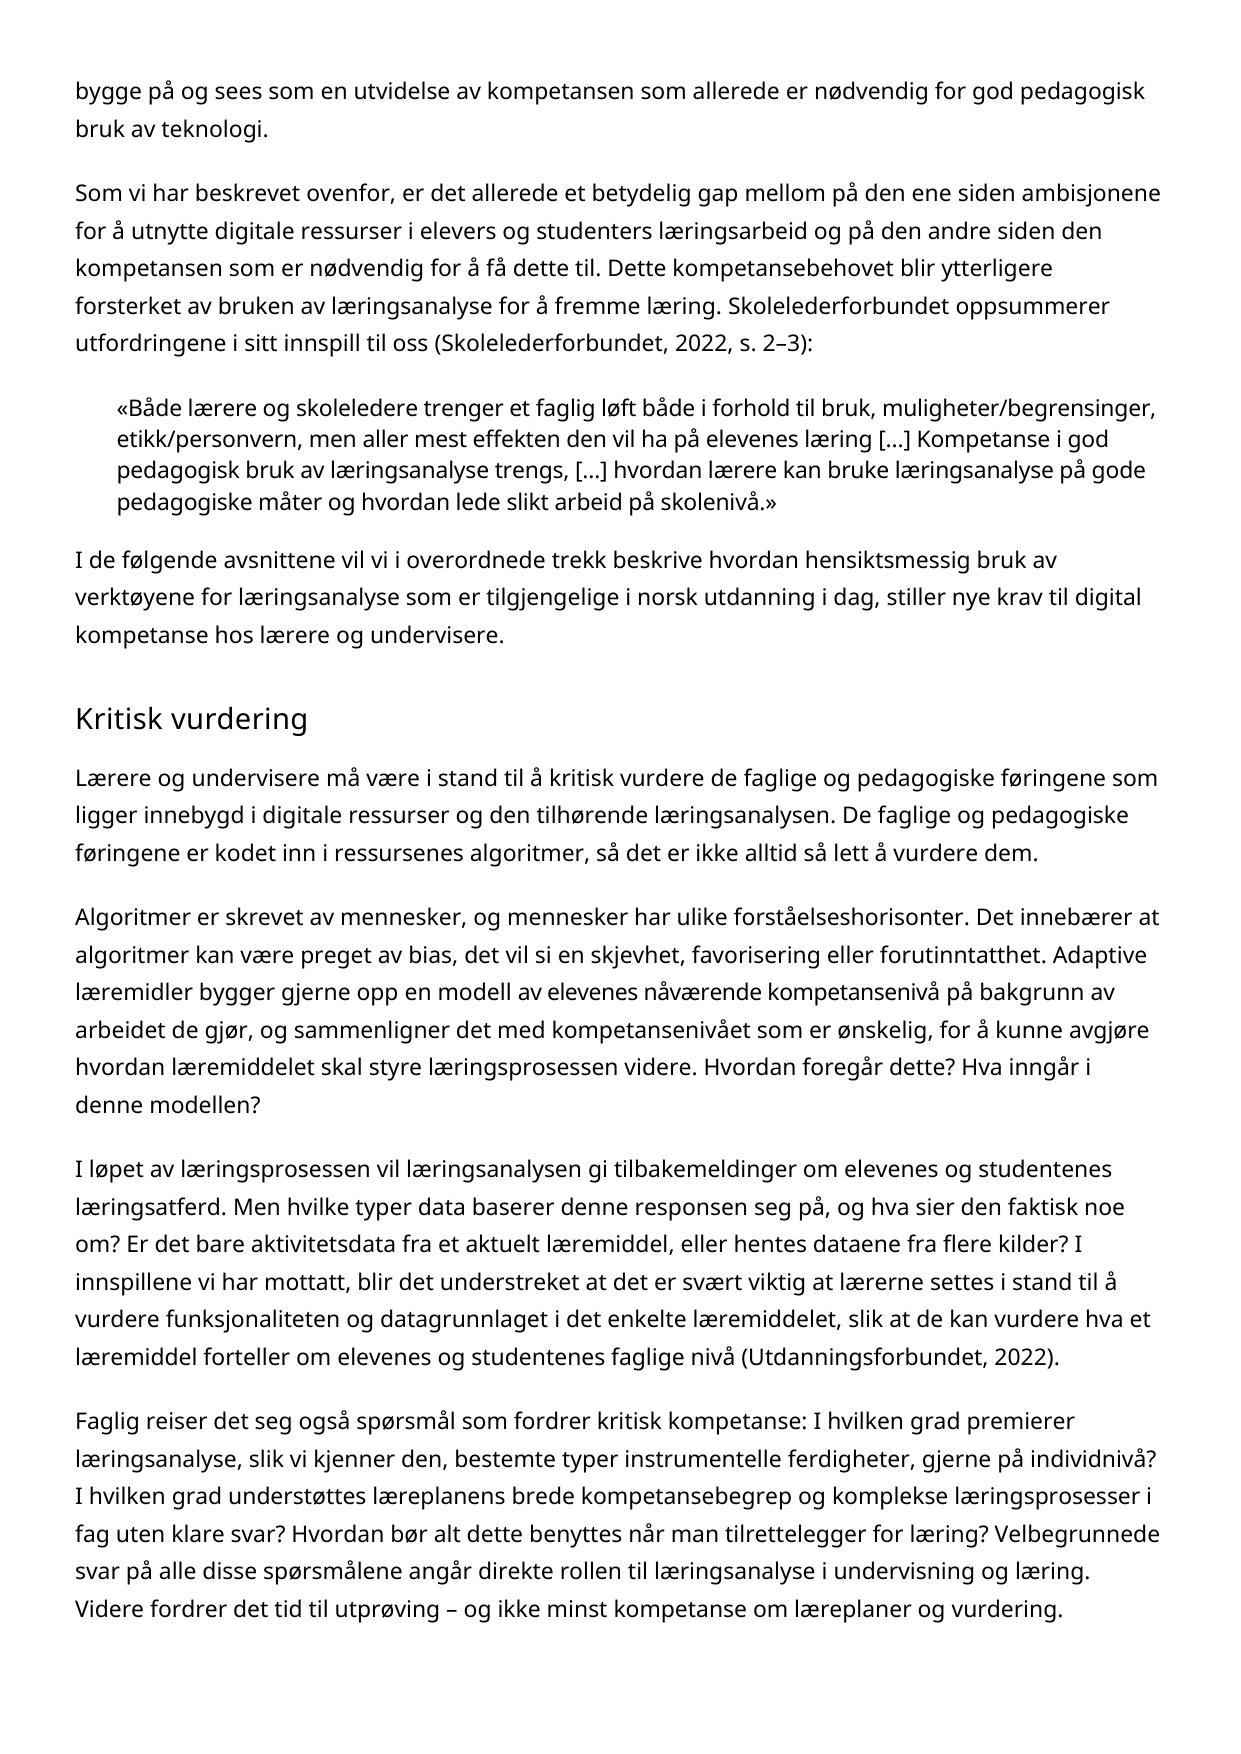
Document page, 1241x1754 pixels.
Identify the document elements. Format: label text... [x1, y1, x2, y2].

text I de følgende avsnittene vil vi i overordnede trekk beskrive hvordan hensiktsmessig bruk av verktøyene for læringsanalyse som er tilgjengelige i norsk utdanning i dag, stiller nye krav til digital kompetanse hos lærere og undervisere. [75, 544, 1165, 650]
text I løpet av læringsprosessen vil læringsanalysen gi tilbakemeldinger om elevenes og studentenes læringsatferd. Men hvilke typer data baserer denne responsen seg på, og hva sier den faktisk noe om? Er det bare aktivitetsdata fra et aktuelt læremiddel, eller hentes dataene fra flere kilder? I innspillene vi har mottatt, blir det understreket at det er svært viktig at lærerne settes i stand til å vurdere funksjonaliteten og datagrunnlaget i det enkelte læremiddelet, slik at de kan vurdere hva et læremiddel forteller om elevenes og studentenes faglige nivå (Utdanningsforbundet, 2022). [75, 1153, 1165, 1372]
text «Både lærere og skoleledere trenger et faglig løft både i forhold til bruk, muligheter/begrensinger, etikk/personvern, men aller mest effekten den vil ha på elevenes læring […] Kompetanse i god pedagogisk bruk av læringsanalyse trengs, […] hvordan lærere kan bruke læringsanalyse på gode pedagogiske måter og hvordan lede slikt arbeid på skolenivå.» [116, 392, 1165, 517]
text Algoritmer er skrevet av mennesker, og mennesker har ulike forståelseshorisonter. Det innebærer at algoritmer kan være preget av bias, det vil si en skjevhet, favorisering eller forutinntatthet. Adaptive læremidler bygger gjerne opp en modell av elevenes nåværende kompetansenivå på bakgrunn av arbeidet de gjør, og sammenligner det med kompetansenivået som er ønskelig, for å kunne avgjøre hvordan læremiddelet skal styre læringsprosessen videre. Hvordan foregår dette? Hva inngår i denne modellen? [75, 901, 1165, 1120]
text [75, 75, 1165, 144]
text Lærere og undervisere må være i stand til å kritisk vurdere de faglige og pedagogiske føringene som ligger innebygd i digitale ressurser og den tilhørende læringsanalysen. De faglige og pedagogiske føringene er kodet inn i ressursenes algoritmer, så det er ikke alltid så lett å vurdere dem. [75, 762, 1165, 868]
text Faglig reiser det seg også spørsmål som fordrer kritisk kompetanse: I hvilken grad premierer læringsanalyse, slik vi kjenner den, bestemte typer instrumentelle ferdigheter, gjerne på individnivå? I hvilken grad understøttes læreplanens brede kompetansebegrep og komplekse læringsprosesser i fag uten klare svar? Hvordan bør alt dette benyttes når man tilrettelegger for læring? Velbegrunnede svar på alle disse spørsmålene angår direkte rollen til læringsanalyse i undervisning og læring. Videre fordrer det tid til utprøving – og ikke minst kompetanse om læreplaner og vurdering. [75, 1405, 1165, 1624]
text Som vi har beskrevet ovenfor, er det allerede et betydelig gap mellom på den ene siden ambisjonene for å utnytte digitale ressurser i elevers og studenters læringsarbeid og på den andre siden den kompetansen som er nødvendig for å få dette til. Dette kompetansebehovet blir ytterligere forsterket av bruken av læringsanalyse for å fremme læring. Skolelederforbundet oppsummerer utfordringene i sitt innspill til oss (Skolelederforbundet, 2022, s. 2–3): [75, 177, 1165, 358]
text Kritisk vurdering [75, 698, 1165, 738]
